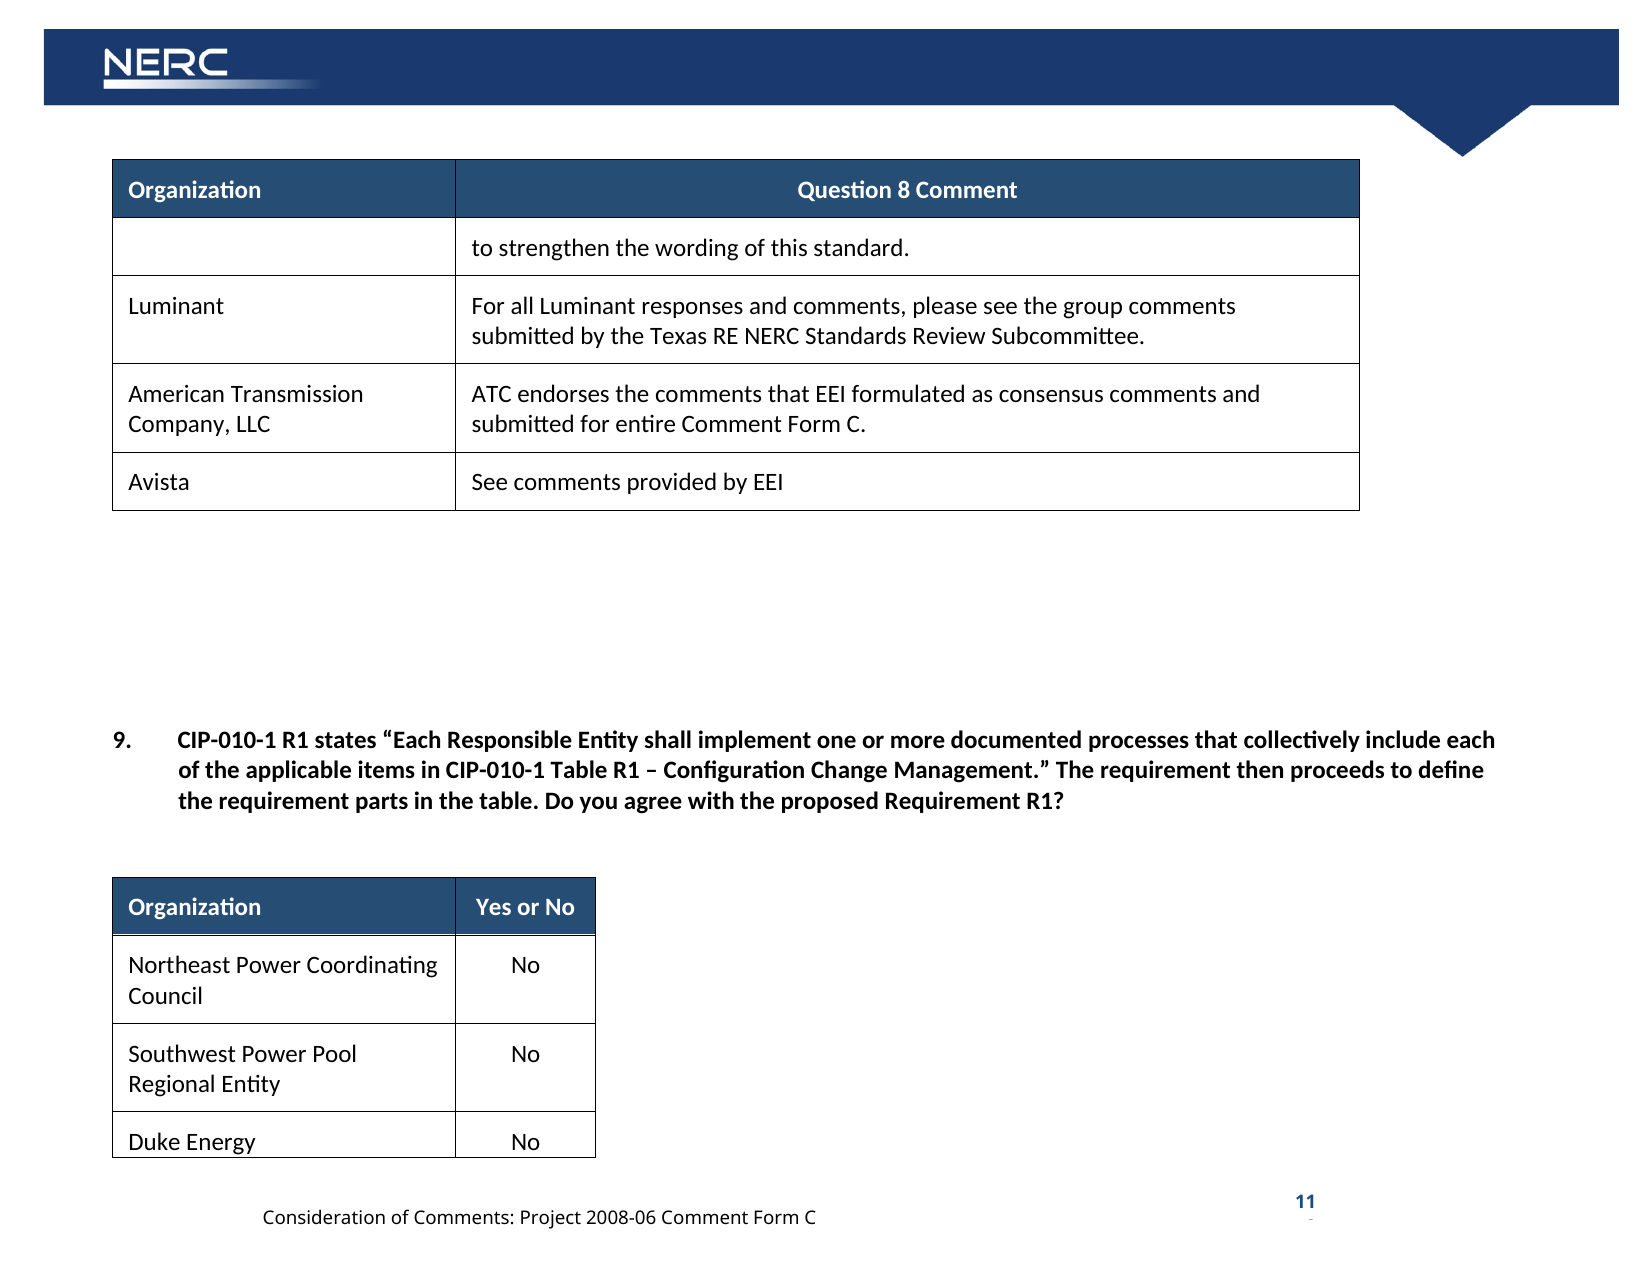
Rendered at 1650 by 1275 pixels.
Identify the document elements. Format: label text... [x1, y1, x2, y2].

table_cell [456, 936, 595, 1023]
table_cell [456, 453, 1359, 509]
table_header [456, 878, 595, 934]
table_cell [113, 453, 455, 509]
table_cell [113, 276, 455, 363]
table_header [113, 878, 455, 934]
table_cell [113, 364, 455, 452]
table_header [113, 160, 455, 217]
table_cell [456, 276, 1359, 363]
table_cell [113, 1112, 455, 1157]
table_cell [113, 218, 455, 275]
list 9. CIP-010-1 R1 states “Each Responsible Entity shall implement one or more documented processes that collectively include each of the applicable items in CIP-010-1 Table R1 – Configuration Change Management.” The requirement then proceeds to define the requirement parts in the table. Do you agree with the proposed Requirement R1? [112, 724, 1500, 816]
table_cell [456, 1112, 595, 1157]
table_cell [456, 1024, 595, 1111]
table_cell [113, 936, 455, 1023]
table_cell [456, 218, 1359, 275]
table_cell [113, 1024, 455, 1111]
picture [43, 29, 1619, 157]
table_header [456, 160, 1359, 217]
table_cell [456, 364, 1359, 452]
